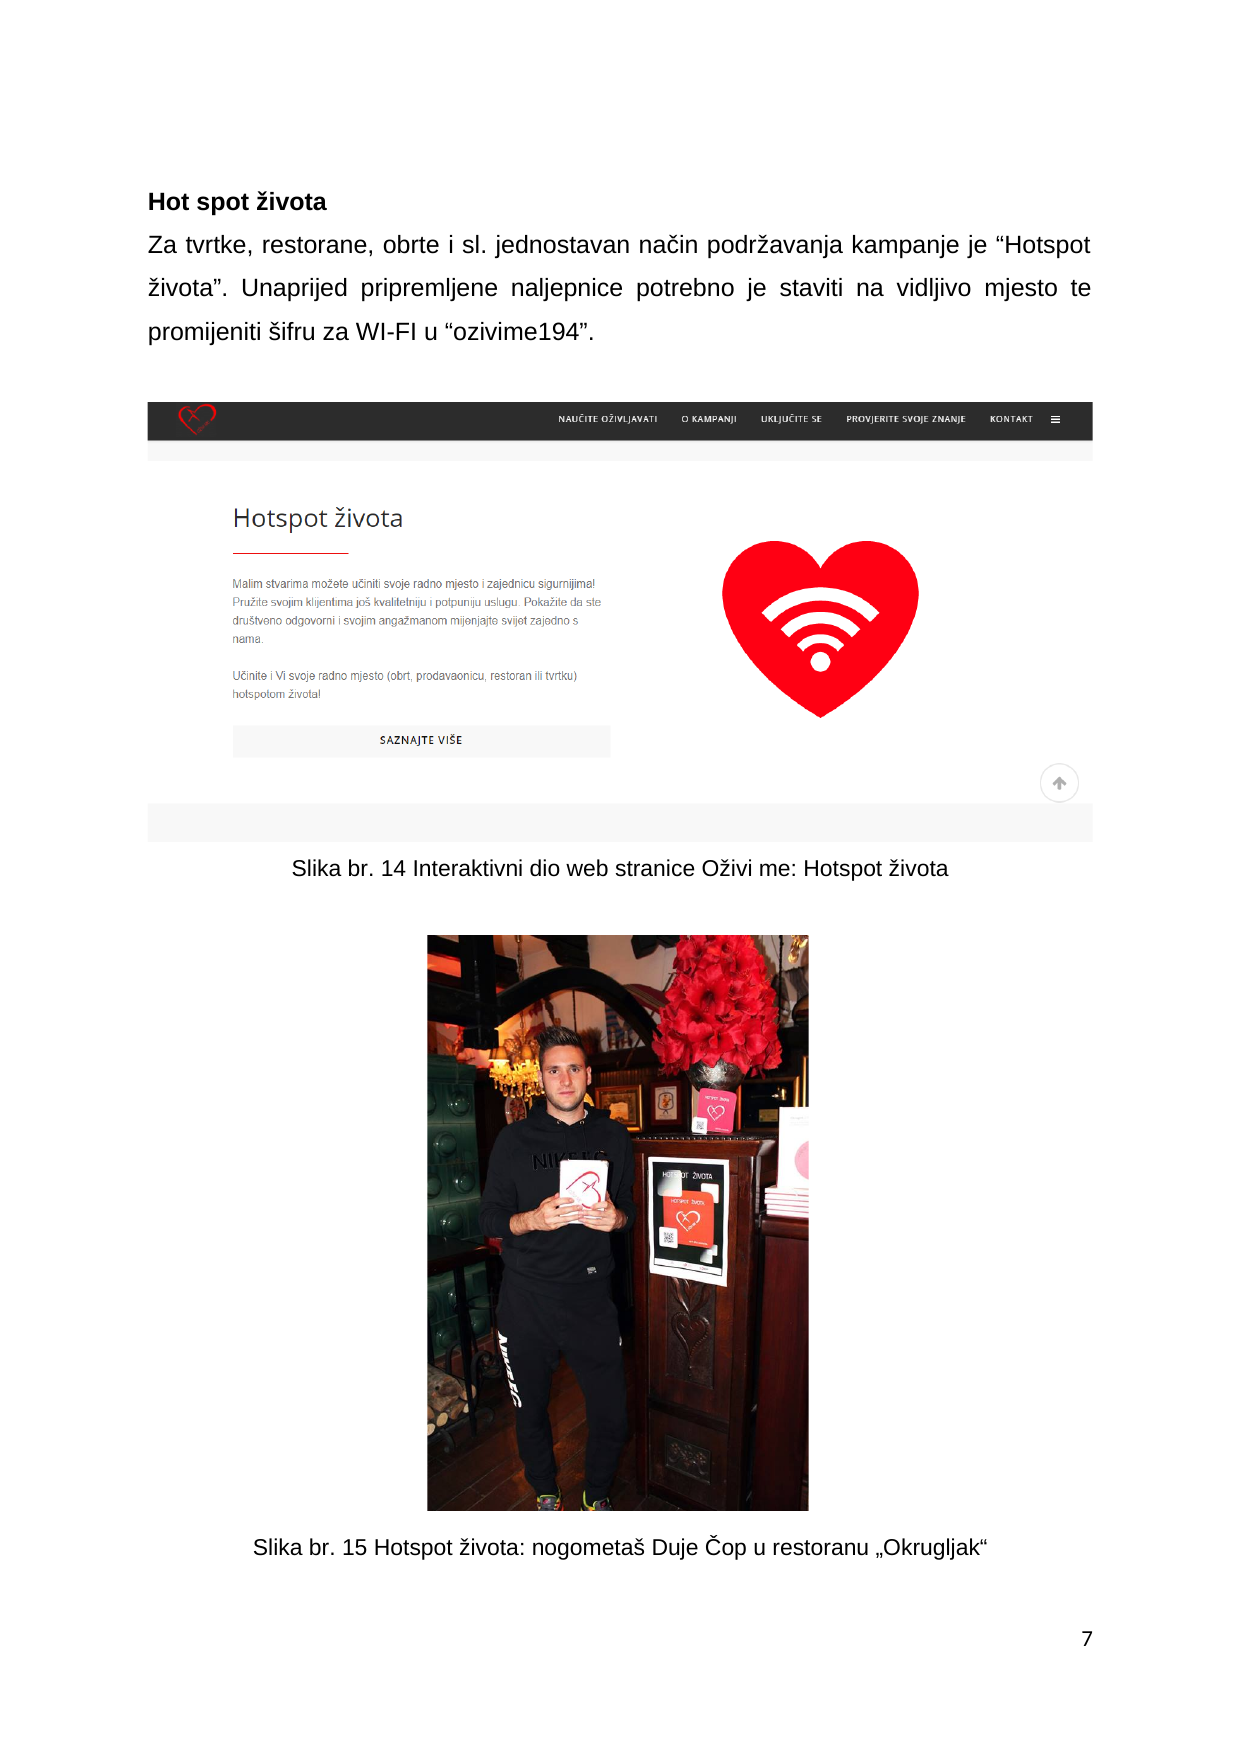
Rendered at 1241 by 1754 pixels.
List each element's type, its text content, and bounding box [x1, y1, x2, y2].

text Slika br. 14 Interaktivni dio web stranice Oživi me: Hotspot života [148, 855, 1093, 882]
text Hot spot života [148, 187, 1093, 216]
text Za tvrtke, restorane, obrte i sl. jednostavan način podržavanja kampanje je “Hotspot života”. Unaprijed pripremljene naljepnice potrebno je staviti na vidljivo mjesto te promijeniti šifru za WI-FI u “ozivime194”. [148, 230, 1093, 345]
picture [427, 935, 809, 1511]
text Slika br. 15 Hotspot života: nogometaš Duje Čop u restoranu „Okrugljak“ [148, 1534, 1093, 1561]
picture [147, 402, 1093, 842]
